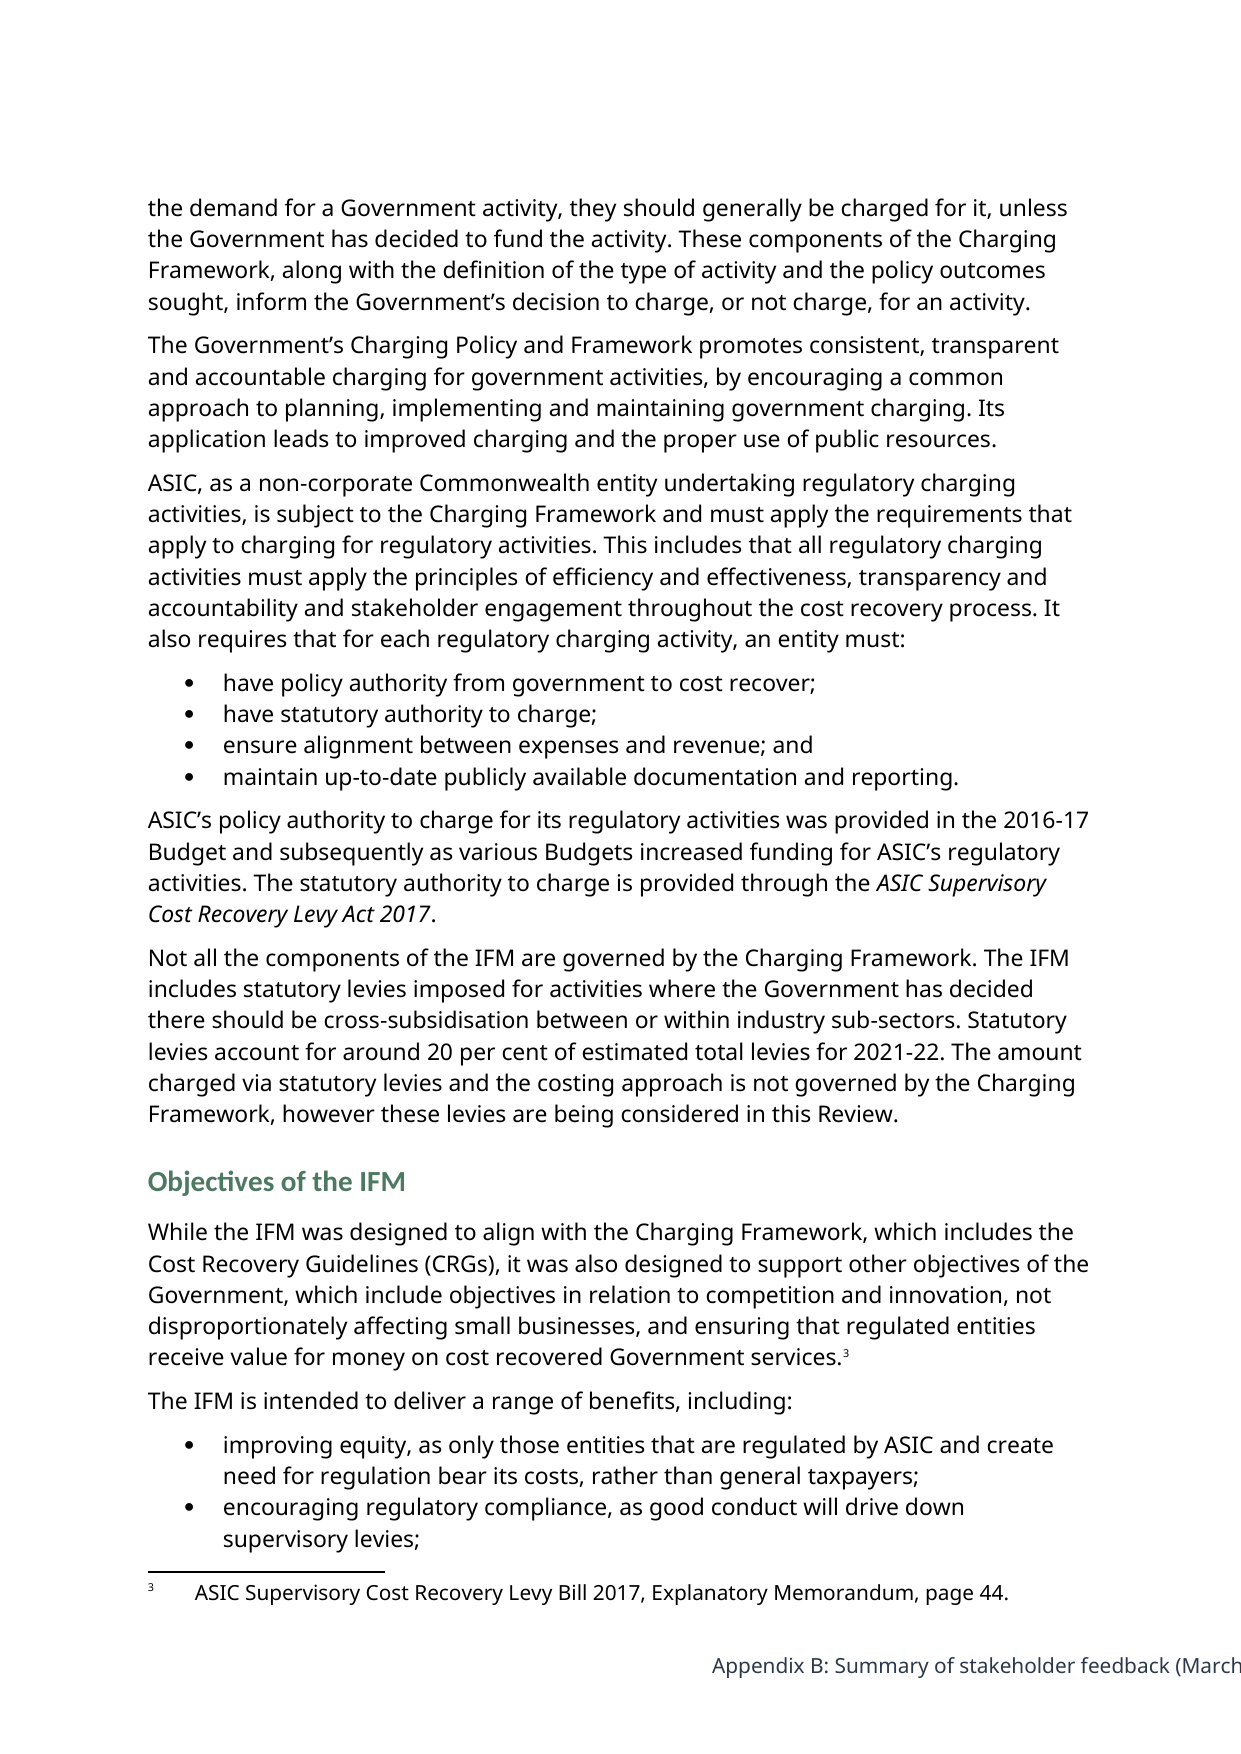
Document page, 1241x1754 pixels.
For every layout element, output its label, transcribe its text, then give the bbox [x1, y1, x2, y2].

text ASIC, as a non-corporate Commonwealth entity undertaking regulatory charging activities, is subject to the Charging Framework and must apply the requirements that apply to charging for regulatory activities. This includes that all regulatory charging activities must apply the principles of efficiency and effectiveness, transparency and accountability and stakeholder engagement throughout the cost recovery process. It also requires that for each regulatory charging activity, an entity must: [148, 467, 1092, 654]
subtitle Objectives of the IFM [148, 1163, 1092, 1198]
text While the IFM was designed to align with the Charging Framework, which includes the Cost Recovery Guidelines (CRGs), it was also designed to support other objectives of the Government, which include objectives in relation to competition and innovation, not disproportionately affecting small businesses, and ensuring that regulated entities receive value for money on cost recovered Government services. [148, 1216, 1092, 1372]
list have policy authority from government to cost recover; [185, 667, 1092, 698]
text Not all the components of the IFM are governed by the Charging Framework. The IFM includes statutory levies imposed for activities where the Government has decided there should be cross-subsidisation between or within industry sub-sectors. Statutory levies account for around 20 per cent of estimated total levies for 2021-22. The amount charged via statutory levies and the costing approach is not governed by the Charging Framework, however these levies are being considered in this Review. [148, 942, 1092, 1129]
list encouraging regulatory compliance, as good conduct will drive down supervisory levies; [185, 1491, 1092, 1554]
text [148, 192, 1092, 317]
text The IFM is intended to deliver a range of benefits, including: [148, 1385, 1092, 1416]
list have statutory authority to charge; [185, 698, 1092, 729]
list ensure alignment between expenses and revenue; and [185, 729, 1092, 761]
text The Government’s Charging Policy and Framework promotes consistent, transparent and accountable charging for government activities, by encouraging a common approach to planning, implementing and maintaining government charging. Its application leads to improved charging and the proper use of public resources. [148, 329, 1092, 454]
list improving equity, as only those entities that are regulated by ASIC and create need for regulation bear its costs, rather than general taxpayers; [185, 1429, 1092, 1491]
list maintain up-to-date publicly available documentation and reporting. [185, 761, 1092, 792]
text ASIC’s policy authority to charge for its regulatory activities was provided in the 2016-17 Budget and subsequently as various Budgets increased funding for ASIC’s regulatory activities. The statutory authority to charge is provided through the ASIC Supervisory Cost Recovery Levy Act 2017. [148, 804, 1092, 929]
